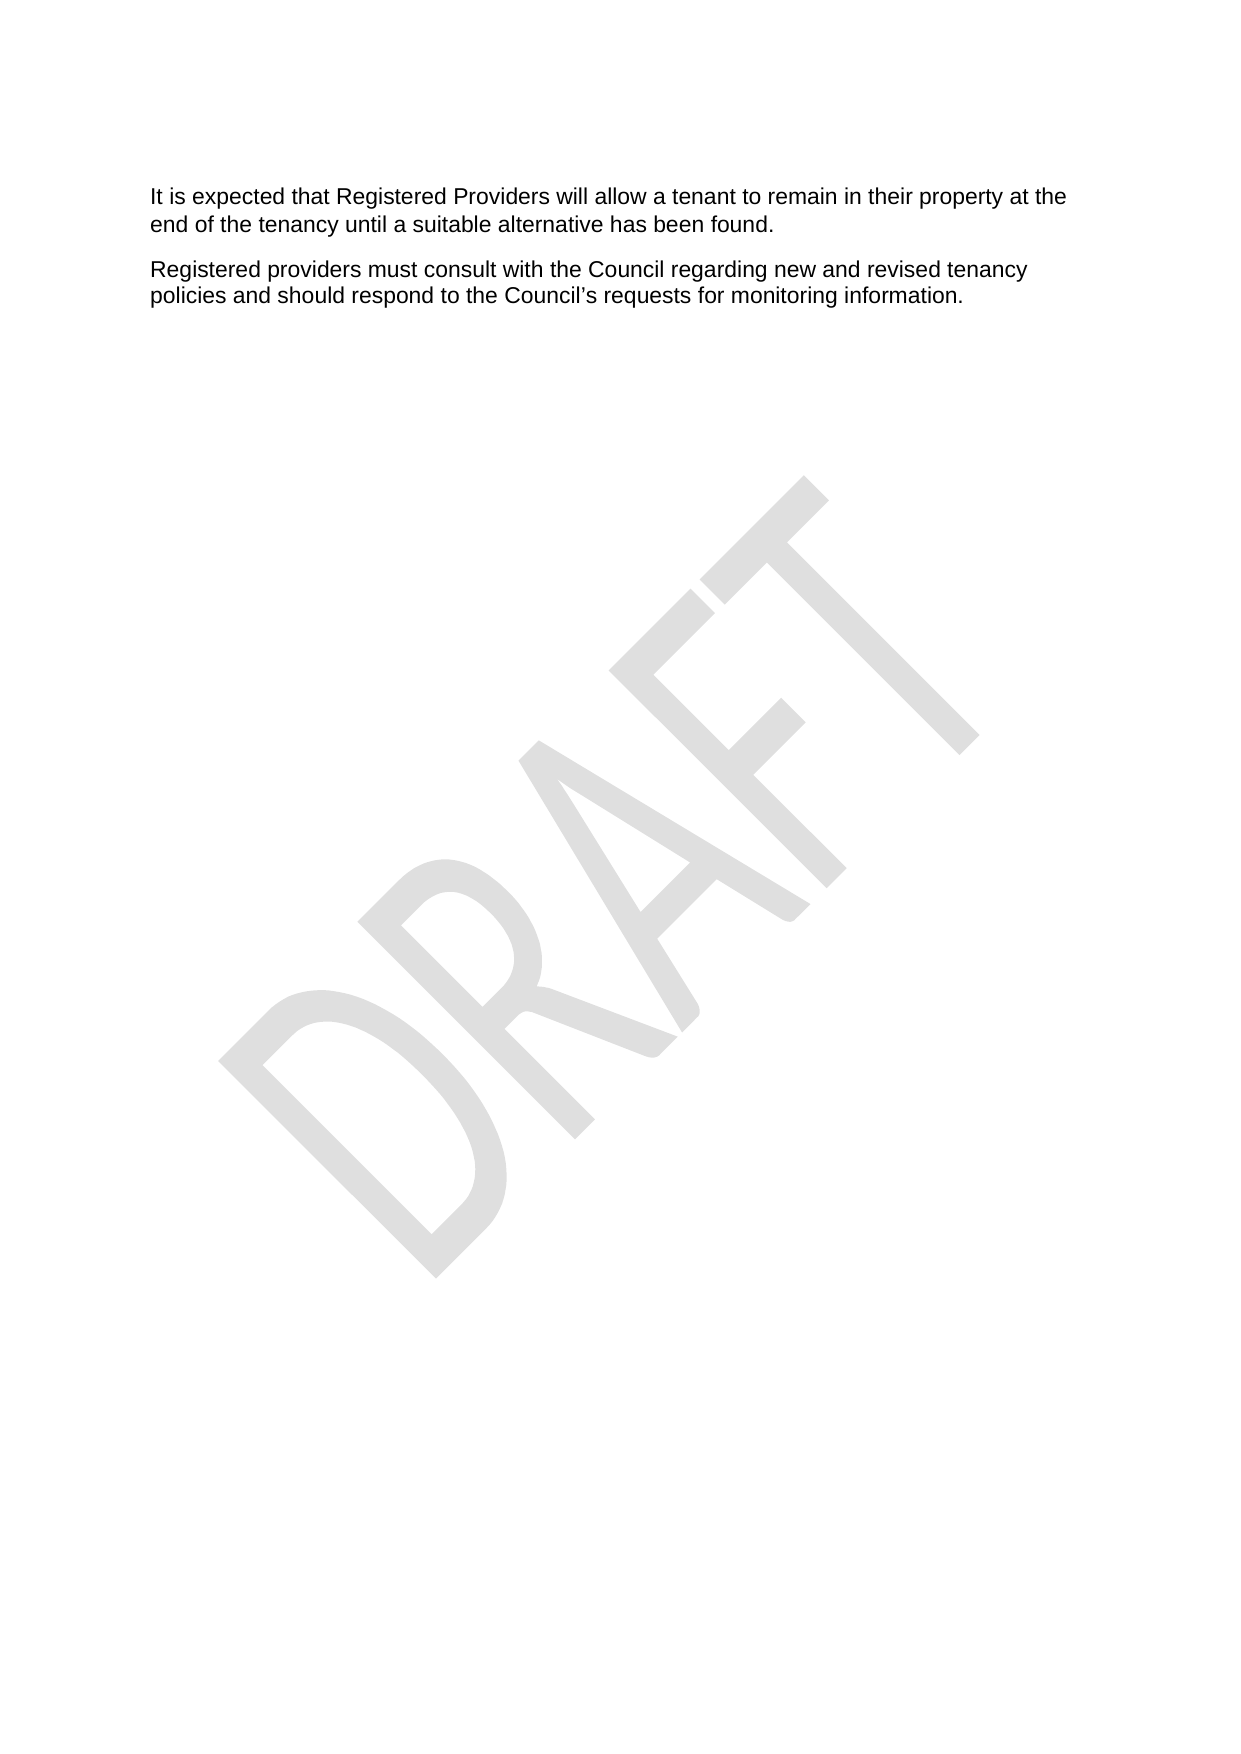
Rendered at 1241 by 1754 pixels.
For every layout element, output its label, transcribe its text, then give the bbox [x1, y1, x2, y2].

text It is expected that Registered Providers will allow a tenant to remain in their property at the end of the tenancy until a suitable alternative has been found. [150, 183, 1090, 237]
text Registered providers must consult with the Council regarding new and revised tenancy policies and should respond to the Council’s requests for monitoring information. [150, 256, 1090, 309]
